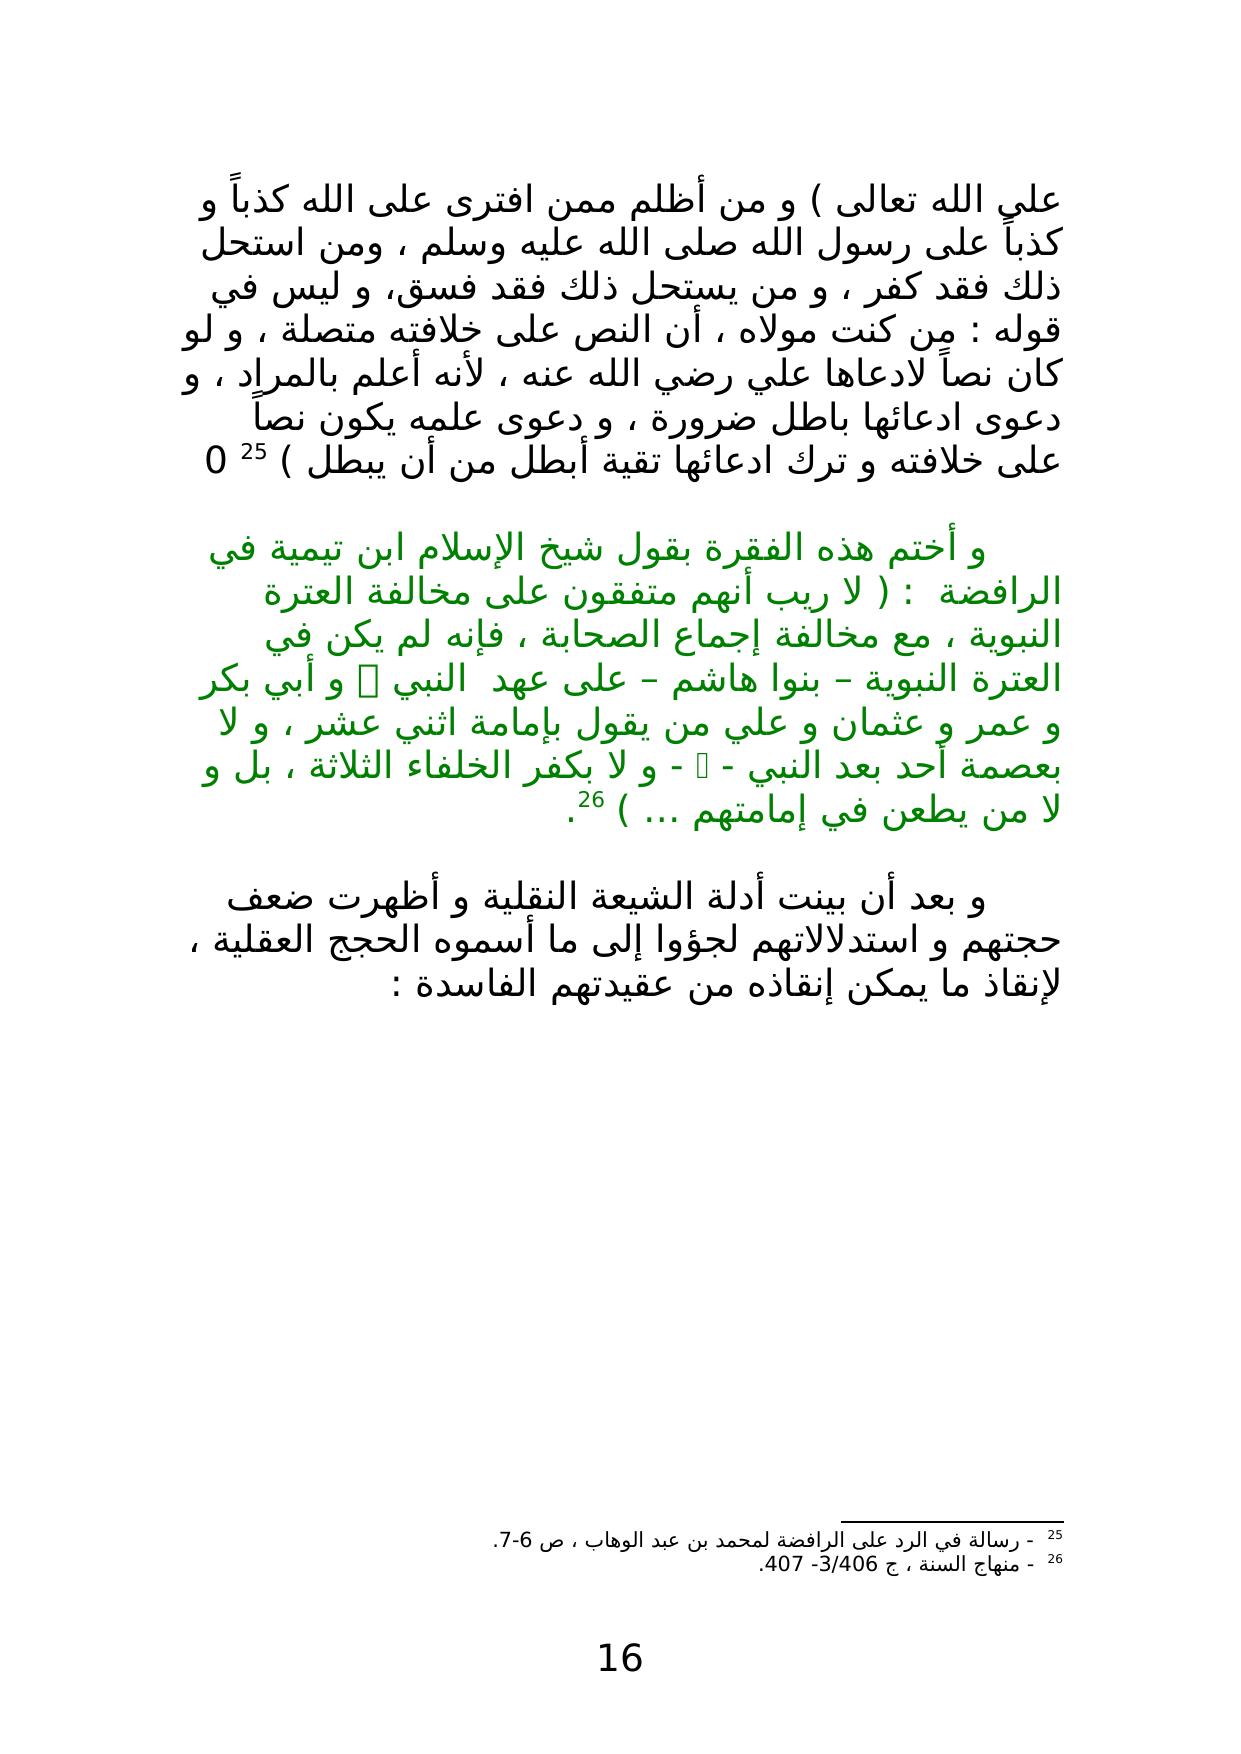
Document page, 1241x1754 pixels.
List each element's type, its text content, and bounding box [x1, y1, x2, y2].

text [177, 177, 1063, 483]
text و بعد أن بينت أدلة الشيعة النقلية و أظهرت ضعف حجتهم و استدلالاتهم لجؤوا إلى ما أسموه الحجج العقلية ، لإنقاذ ما يمكن إنقاذه من عقيدتهم الفاسدة : [177, 874, 1063, 1005]
text و أختم هذه الفقرة بقول شيخ الإسلام ابن تيمية في الرافضة : ( لا ريب أنهم متفقون على مخالفة العترة النبوية ، مع مخالفة إجماع الصحابة ، فإنه لم يكن في العترة النبوية – بنوا هاشم – على عهد النبي و أبي بكر و عمر و عثمان و علي من يقول بإمامة اثني عشر ، و لا بعصمة أحد بعد النبي - - و لا بكفر الخلفاء الثلاثة ، بل و لا من يطعن في إمامتهم … ) . [177, 526, 1063, 831]
